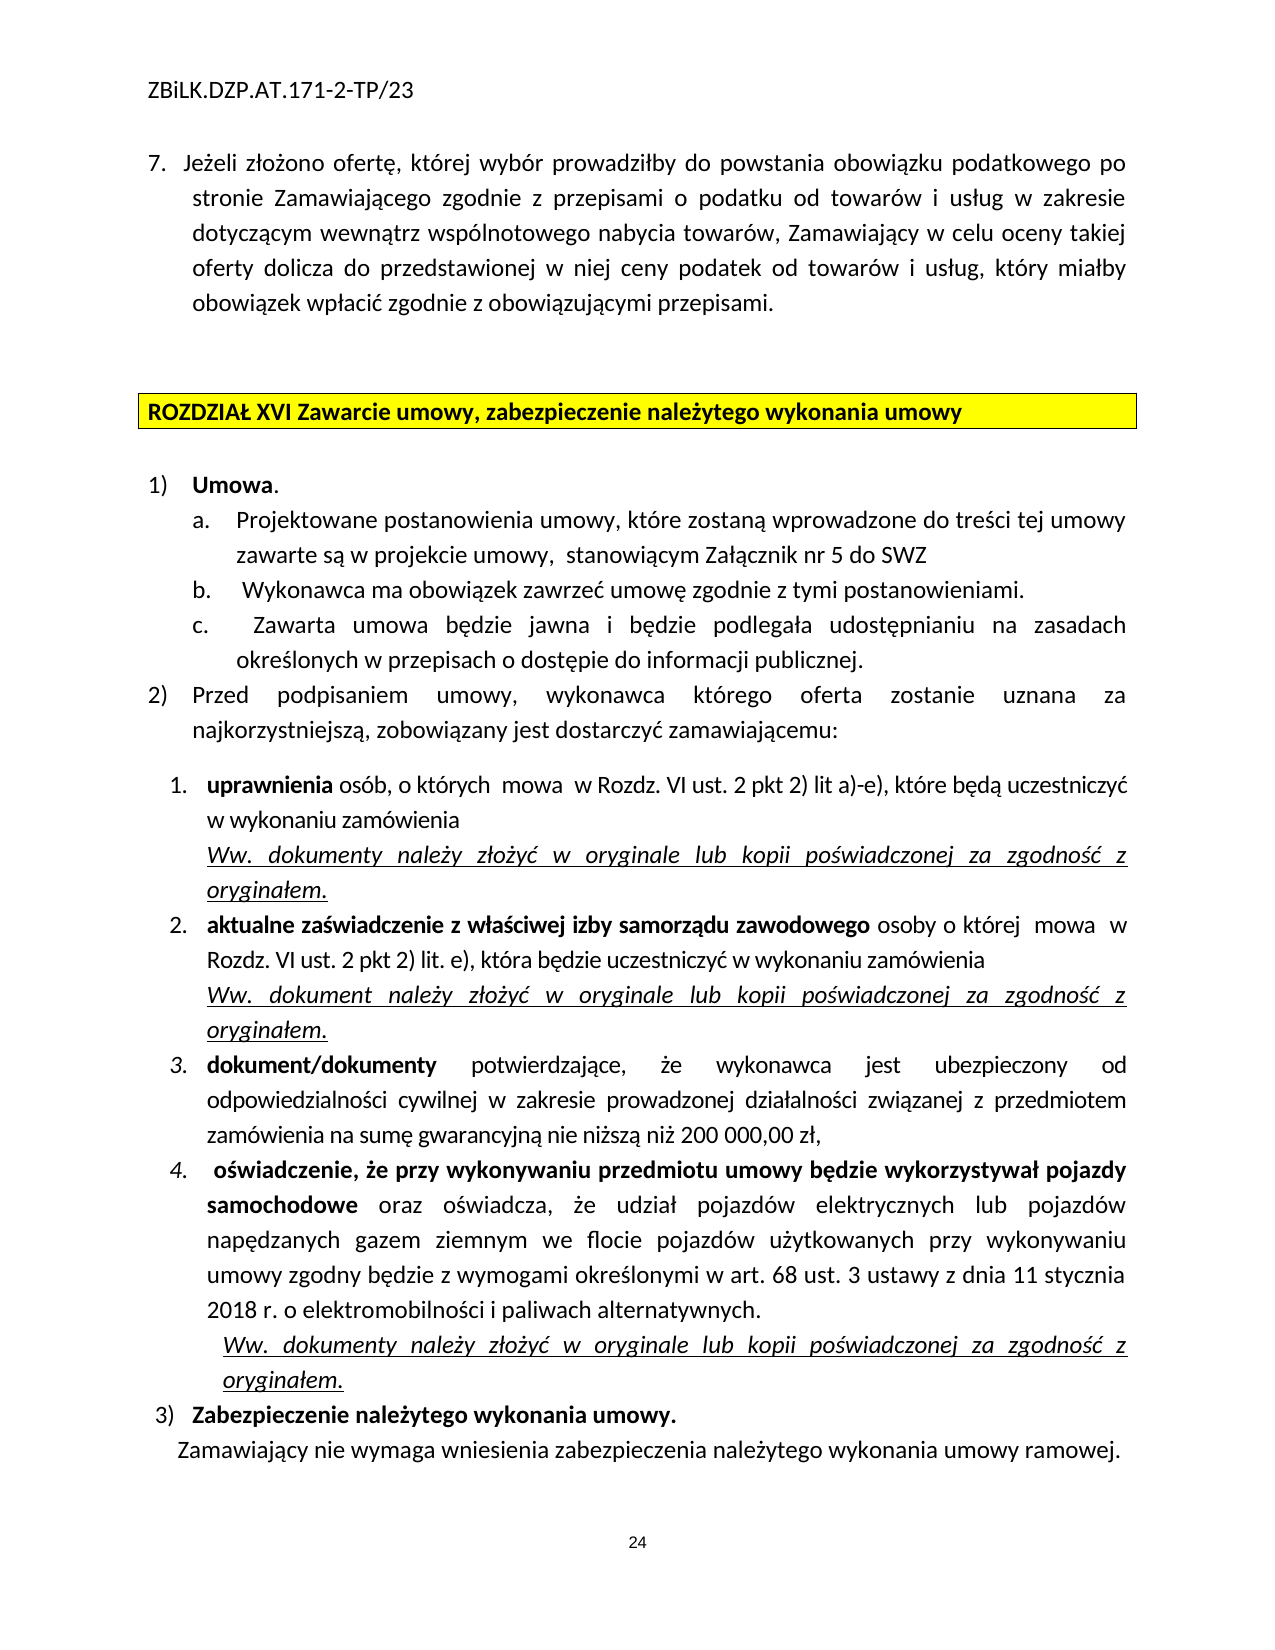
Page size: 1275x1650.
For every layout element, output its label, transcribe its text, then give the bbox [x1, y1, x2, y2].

text Zamawiający nie wymaga wniesienia zabezpieczenia należytego wykonania umowy ramowej. [177, 1435, 1127, 1465]
list Wykonawca ma obowiązek zawrzeć umowę zgodnie z tymi postanowieniami. [192, 574, 1127, 604]
list Projektowane postanowienia umowy, które zostaną wprowadzone do treści tej umowy zawarte są w projekcie umowy, stanowiącym Załącznik nr 5 do SWZ [192, 504, 1127, 569]
list Zawarta umowa będzie jawna i będzie podlegała udostępnianiu na zasadach określonych w przepisach o dostępie do informacji publicznej. [192, 609, 1127, 674]
text Ww. dokumenty należy złożyć w oryginale lub kopii poświadczonej za zgodność z oryginałem. [223, 1357, 1127, 1395]
list aktualne zaświadczenie z właściwej izby samorządu zawodowego osoby o której mowa w Rozdz. VI ust. 2 pkt 2) lit. e), która będzie uczestniczyć w wykonaniu zamówienia [169, 910, 1127, 975]
text Ww. dokumenty należy złożyć w oryginale lub kopii poświadczonej za zgodność z oryginałem. [223, 1330, 1127, 1356]
list dokument/dokumenty potwierdzające, że wykonawca jest ubezpieczony od odpowiedzialności cywilnej w zakresie prowadzonej działalności związanej z przedmiotem zamówienia na sumę gwarancyjną nie niższą niż 200 000,00 zł, [169, 1050, 1127, 1150]
list Zabezpieczenie należytego wykonania umowy. [154, 1400, 1127, 1430]
list Umowa. [148, 469, 1127, 499]
text Ww. dokument należy złożyć w oryginale lub kopii poświadczonej za zgodność z oryginałem. [207, 1007, 1127, 1045]
list oświadczenie, że przy wykonywaniu przedmiotu umowy będzie wykorzystywał pojazdy samochodowe oraz oświadcza, że udział pojazdów elektrycznych lub pojazdów napędzanych gazem ziemnym we flocie pojazdów użytkowanych przy wykonywaniu umowy zgodny będzie z wymogami określonymi w art. 68 ust. 3 ustawy z dnia 11 stycznia 2018 r. o elektromobilności i paliwach alternatywnych. [169, 1155, 1127, 1325]
text Ww. dokumenty należy złożyć w oryginale lub kopii poświadczonej za zgodność z oryginałem. [207, 840, 1127, 866]
text Ww. dokumenty należy złożyć w oryginale lub kopii poświadczonej za zgodność z oryginałem. [207, 867, 1127, 905]
text Ww. dokument należy złożyć w oryginale lub kopii poświadczonej za zgodność z oryginałem. [207, 980, 1127, 1006]
subtitle ROZDZIAŁ XVI Zawarcie umowy, zabezpieczenie należytego wykonania umowy [139, 394, 1136, 428]
list Jeżeli złożono ofertę, której wybór prowadziłby do powstania obowiązku podatkowego po stronie Zamawiającego zgodnie z przepisami o podatku od towarów i usług w zakresie dotyczącym wewnątrz wspólnotowego nabycia towarów, Zamawiający w celu oceny takiej oferty dolicza do przedstawionej w niej ceny podatek od towarów i usług, który miałby obowiązek wpłacić zgodnie z obowiązującymi przepisami. [148, 148, 1127, 318]
list Przed podpisaniem umowy, wykonawca którego oferta zostanie uznana za najkorzystniejszą, zobowiązany jest dostarczyć zamawiającemu: [148, 679, 1127, 744]
list uprawnienia osób, o których mowa w Rozdz. VI ust. 2 pkt 2) lit a)-e), które będą uczestniczyć w wykonaniu zamówienia [169, 770, 1127, 835]
